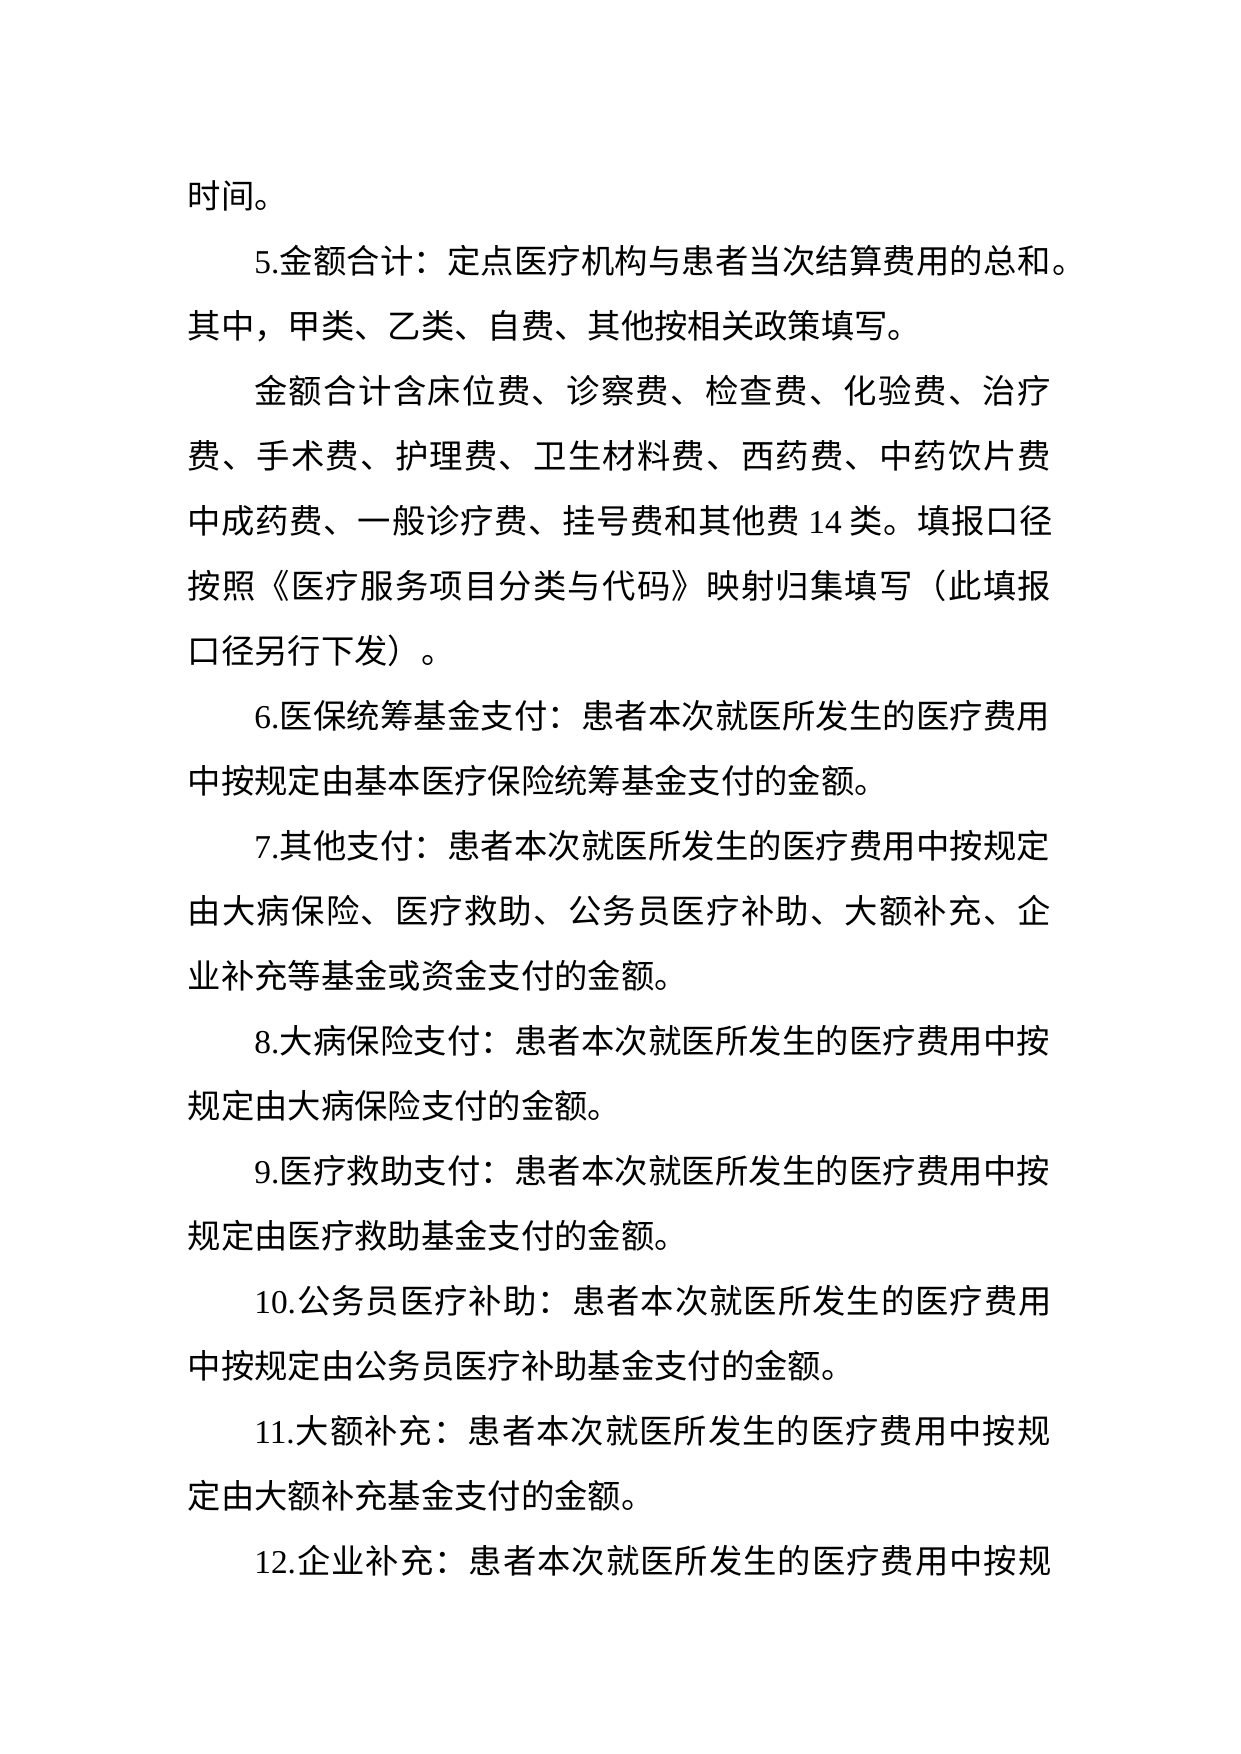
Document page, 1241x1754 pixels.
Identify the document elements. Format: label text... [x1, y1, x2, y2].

text 6.医保统筹基金支付：患者本次就医所发生的医疗费用中按规定由基本医疗保险统筹基金支付的金额。 [187, 682, 1053, 812]
text 金额合计含床位费、诊察费、检查费、化验费、治疗费、手术费、护理费、卫生材料费、西药费、中药饮片费、中成药费、一般诊疗费、挂号费和其他费14类。填报口径按照《医疗服务项目分类与代码》映射归集填写（此填报口径另行下发）。 [187, 357, 1053, 682]
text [187, 1527, 1053, 1592]
text 11.大额补充：患者本次就医所发生的医疗费用中按规定由大额补充基金支付的金额。 [187, 1397, 1053, 1527]
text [187, 162, 1053, 227]
text 9.医疗救助支付：患者本次就医所发生的医疗费用中按规定由医疗救助基金支付的金额。 [187, 1137, 1053, 1267]
text 7.其他支付：患者本次就医所发生的医疗费用中按规定由大病保险、医疗救助、公务员医疗补助、大额补充、企业补充等基金或资金支付的金额。 [187, 812, 1053, 1007]
text 5.金额合计：定点医疗机构与患者当次结算费用的总和。其中，甲类、乙类、自费、其他按相关政策填写。 [187, 227, 1053, 357]
text 8.大病保险支付：患者本次就医所发生的医疗费用中按规定由大病保险支付的金额。 [187, 1007, 1053, 1137]
text 10.公务员医疗补助：患者本次就医所发生的医疗费用中按规定由公务员医疗补助基金支付的金额。 [187, 1267, 1053, 1397]
